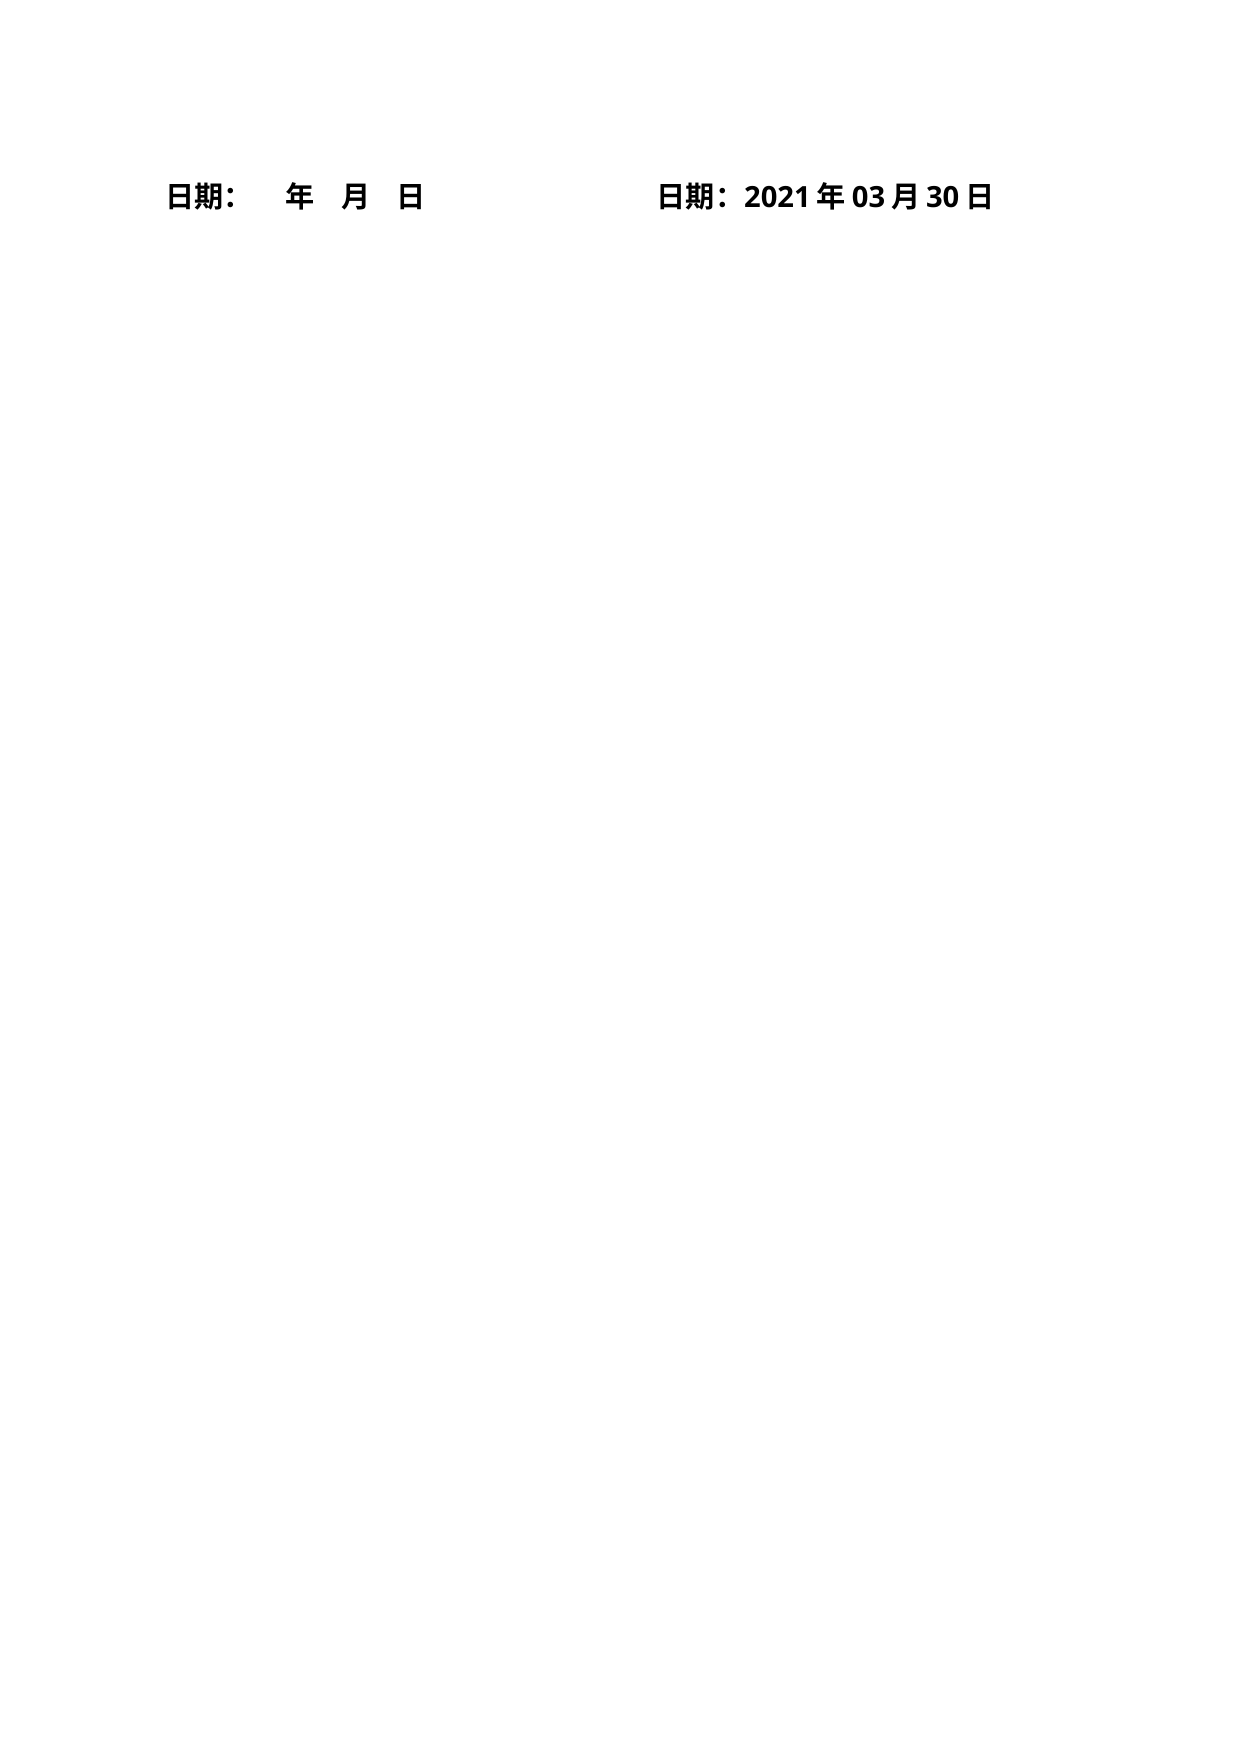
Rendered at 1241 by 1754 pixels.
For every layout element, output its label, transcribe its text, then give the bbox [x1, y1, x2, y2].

table_cell 日期： 年 月 日 [95, 162, 645, 227]
table_cell 日期：2021年03月30日 [645, 162, 1145, 227]
